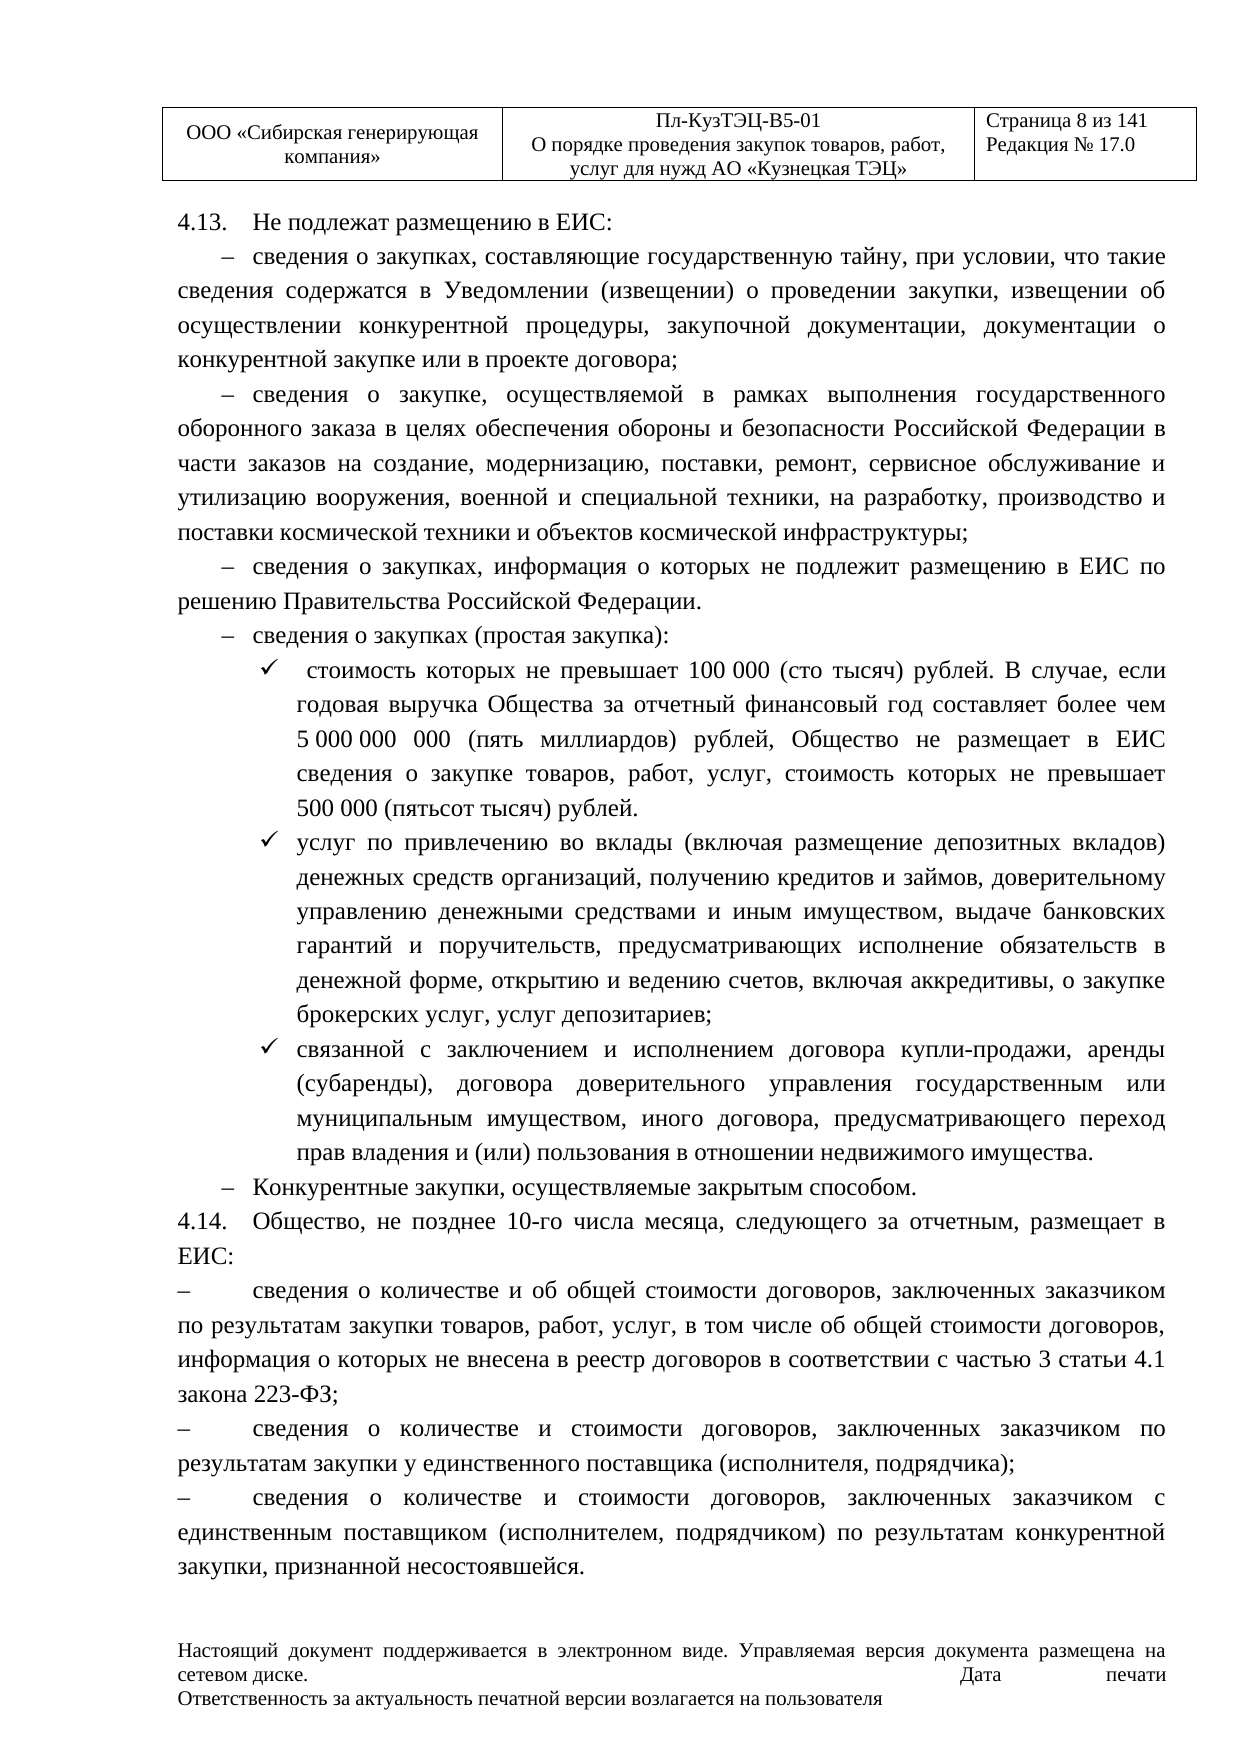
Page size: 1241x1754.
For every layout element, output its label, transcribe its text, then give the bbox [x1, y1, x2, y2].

list сведения о количестве и об общей стоимости договоров, заключенных заказчиком по результатам закупки товаров, работ, услуг, в том числе об общей стоимости договоров, информация о которых не внесена в реестр договоров в соответствии с частью 3 статьи 4.1 закона 223-ФЗ; [177, 1275, 1166, 1408]
list стоимость которых не превышает 100 000 (сто тысяч) рублей. В случае, если годовая выручка Общества за отчетный финансовый год составляет более чем 5 000 000 000 (пять миллиардов) рублей, Общество не размещает в ЕИС сведения о закупке товаров, работ, услуг, стоимость которых не превышает 500 000 (пятьсот тысяч) рублей. [259, 655, 1166, 821]
list сведения о закупках, информация о которых не подлежит размещению в ЕИС по решению Правительства Российской Федерации. [177, 551, 1166, 614]
list Общество, не позднее 10-го числа месяца, следующего за отчетным, размещает в ЕИС: [177, 1206, 1166, 1270]
list сведения о закупке, осуществляемой в рамках выполнения государственного оборонного заказа в целях обеспечения обороны и безопасности Российской Федерации в части заказов на создание, модернизацию, поставки, ремонт, сервисное обслуживание и утилизацию вооружения, военной и специальной техники, на разработку, производство и поставки космической техники и объектов космической инфраструктуры; [177, 379, 1166, 546]
list сведения о закупках (простая закупка): [177, 620, 1166, 649]
list Не подлежат размещению в ЕИС: [177, 207, 1166, 235]
list связанной с заключением и исполнением договора купли-продажи, аренды (субаренды), договора доверительного управления государственным или муниципальным имуществом, иного договора, предусматривающего переход прав владения и (или) пользования в отношении недвижимого имущества. [259, 1034, 1166, 1166]
list услуг по привлечению во вклады (включая размещение депозитных вкладов) денежных средств организаций, получению кредитов и займов, доверительному управлению денежными средствами и иным имуществом, выдаче банковских гарантий и поручительств, предусматривающих исполнение обязательств в денежной форме, открытию и ведению счетов, включая аккредитивы, о закупке брокерских услуг, услуг депозитариев; [259, 827, 1166, 1028]
list сведения о количестве и стоимости договоров, заключенных заказчиком с единственным поставщиком (исполнителем, подрядчиком) по результатам конкурентной закупки, признанной несостоявшейся. [177, 1482, 1166, 1580]
list сведения о закупках, составляющие государственную тайну, при условии, что такие сведения содержатся в Уведомлении (извещении) о проведении закупки, извещении об осуществлении конкурентной процедуры, закупочной документации, документации о конкурентной закупке или в проекте договора; [177, 241, 1166, 373]
list Конкурентные закупки, осуществляемые закрытым способом. [177, 1172, 1166, 1201]
list сведения о количестве и стоимости договоров, заключенных заказчиком по результатам закупки у единственного поставщика (исполнителя, подрядчика); [177, 1413, 1166, 1477]
